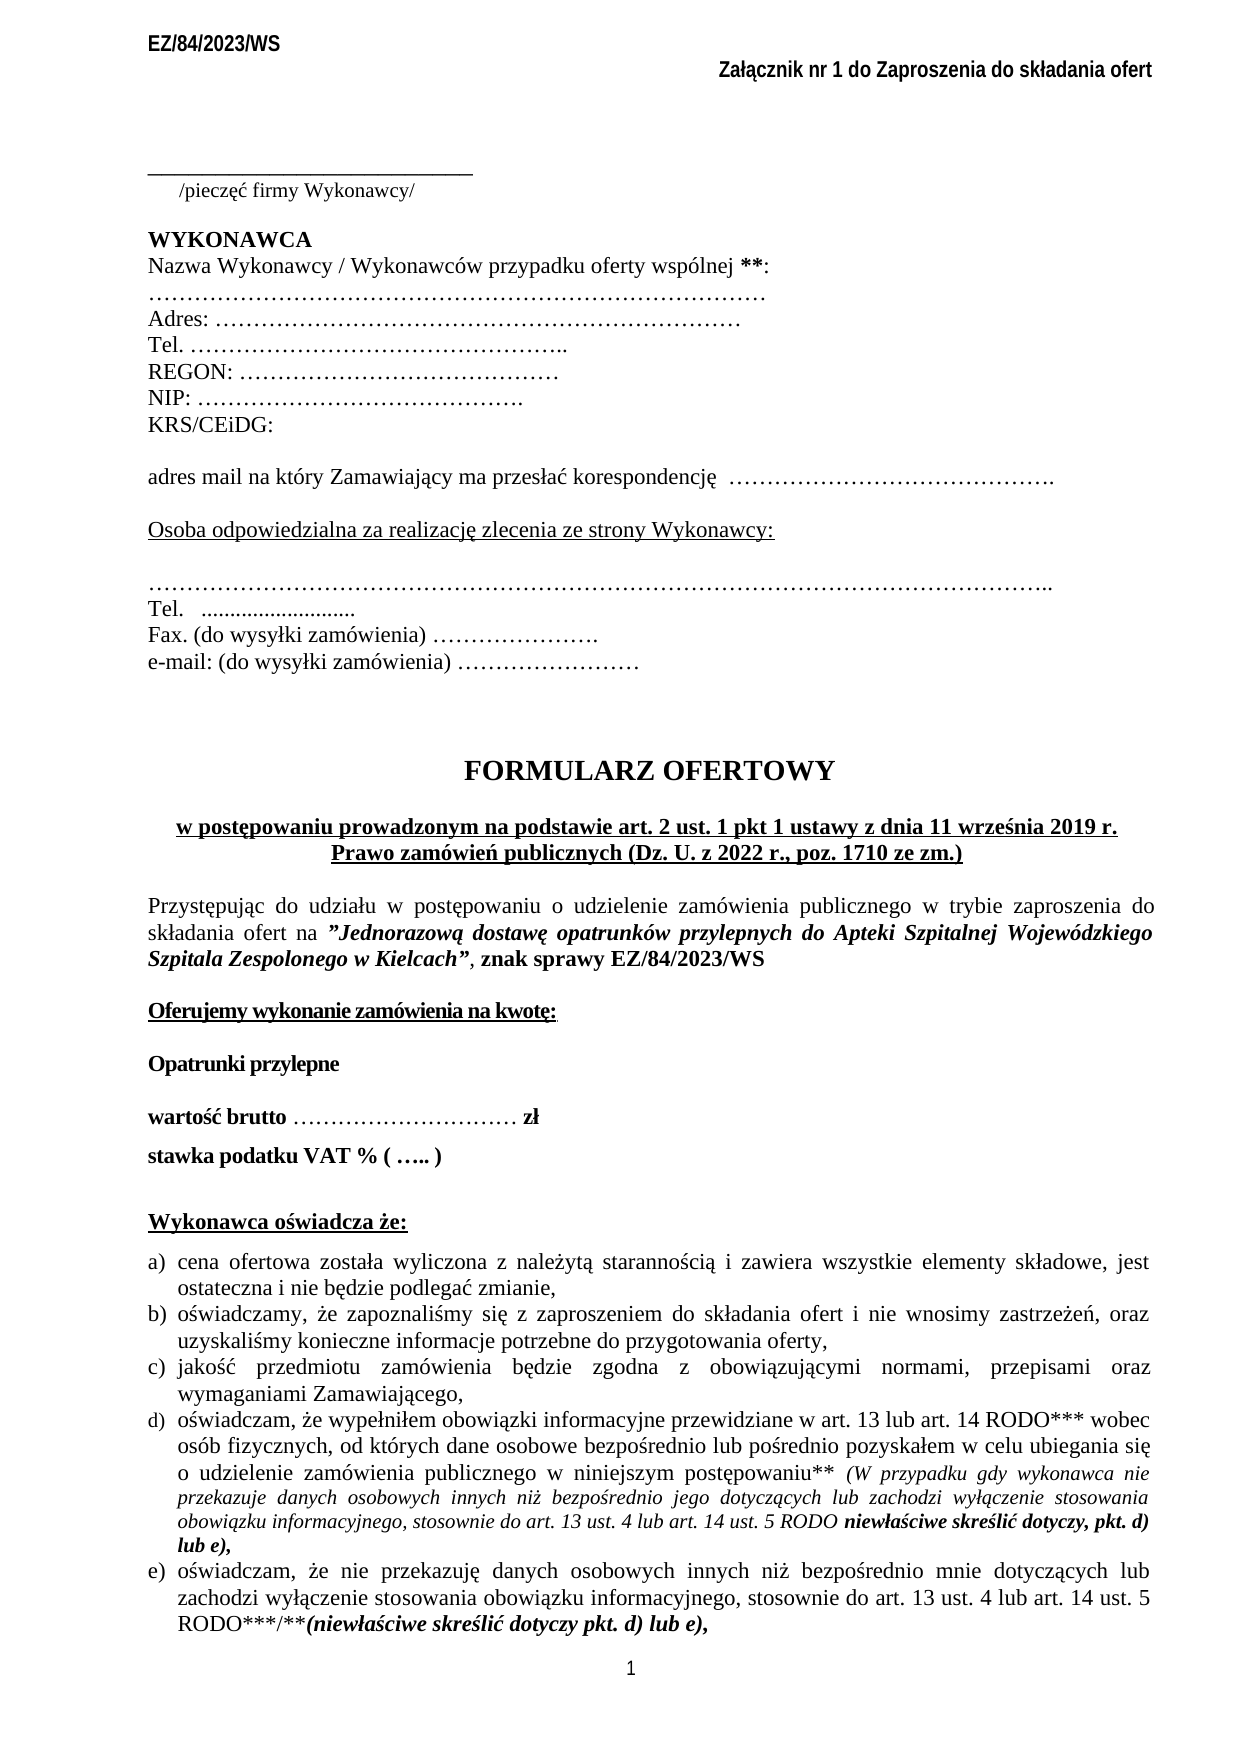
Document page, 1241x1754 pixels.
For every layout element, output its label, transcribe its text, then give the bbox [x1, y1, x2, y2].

list cena ofertowa została wyliczona z należytą starannością i zawiera wszystkie elementy składowe, jest ostateczna i nie będzie podlegać zmianie, [148, 1248, 1152, 1301]
text w postępowaniu prowadzonym na podstawie art. 2 ust. 1 pkt 1 ustawy z dnia 11 września 2019 r. [148, 813, 1146, 839]
text Osoba odpowiedzialna za realizację zlecenia ze strony Wykonawcy: [148, 516, 1240, 542]
text ……………………………………………………………………… [148, 279, 1152, 305]
text Tel. ........................... [148, 595, 1240, 621]
text wartość brutto ………………………… zł [148, 1103, 1152, 1129]
text e-mail: (do wysyłki zamówienia) …………………… [148, 648, 1240, 674]
list jakość przedmiotu zamówienia będzie zgodna z obowiązującymi normami, przepisami oraz wymaganiami Zamawiającego, [148, 1353, 1152, 1406]
text Opatrunki przylepne [148, 1050, 1152, 1077]
text REGON: …………………………………… [148, 358, 1240, 384]
text NIP: ……………………………………. [148, 384, 1240, 411]
text Przystępując do udziału w postępowaniu o udzielenie zamówienia publicznego w trybie zaproszenia do składania ofert na ”Jednorazową dostawę opatrunków przylepnych do Apteki Szpitalnej Wojewódzkiego Szpitala Zespolonego w Kielcach”, znak sprawy EZ/84/2023/WS [148, 892, 1156, 971]
text Nazwa Wykonawcy / Wykonawców przypadku oferty wspólnej **: [148, 252, 1152, 279]
list Oferujemy wykonanie zamówienia na kwotę: [148, 998, 1152, 1024]
text adres mail na który Zamawiający ma przesłać korespondencję ……………………………………. [148, 463, 1240, 490]
list oświadczamy, że zapoznaliśmy się z zaproszeniem do składania ofert i nie wnosimy zastrzeżeń, oraz uzyskaliśmy konieczne informacje potrzebne do przygotowania oferty, [148, 1301, 1152, 1353]
text Prawo zamówień publicznych (Dz. U. z 2022 r., poz. 1710 ze zm.) [148, 839, 1146, 866]
text Fax. (do wysyłki zamówienia) …………………. [148, 621, 1240, 648]
text KRS/CEiDG: [148, 411, 1240, 437]
text Tel. ………………………………………….. [148, 332, 1240, 358]
text WYKONAWCA [148, 226, 1152, 252]
list oświadczam, że nie przekazuję danych osobowych innych niż bezpośrednio mnie dotyczących lub zachodzi wyłączenie stosowania obowiązku informacyjnego, stosownie do art. 13 ust. 4 lub art. 14 ust. 5 RODO***/**(niewłaściwe skreślić dotyczy pkt. d) lub e), [148, 1557, 1152, 1636]
list oświadczam, że wypełniłem obowiązki informacyjne przewidziane w art. 13 lub art. 14 RODO*** wobec osób fizycznych, od których dane osobowe bezpośrednio lub pośrednio pozyskałem w celu ubiegania się o udzielenie zamówienia publicznego w niniejszym postępowaniu** (W przypadku gdy wykonawca nie przekazuje danych osobowych innych niż bezpośrednio jego dotyczących lub zachodzi wyłączenie stosowania obowiązku informacyjnego, stosownie do art. 13 ust. 4 lub art. 14 ust. 5 RODO niewłaściwe skreślić dotyczy, pkt. d) lub e), [148, 1406, 1152, 1557]
list FORMULARZ OFERTOWY [103, 753, 1152, 787]
text ……………………………………………………………………………………………………….. [148, 569, 1240, 595]
text Adres: …………………………………………………………… [148, 305, 1240, 332]
text /pieczęć firmy Wykonawcy/ [148, 178, 1152, 202]
text stawka podatku VAT % ( ….. ) [148, 1142, 1152, 1169]
text ________________________ [148, 118, 1152, 178]
text Wykonawca oświadcza że: [148, 1208, 1152, 1235]
